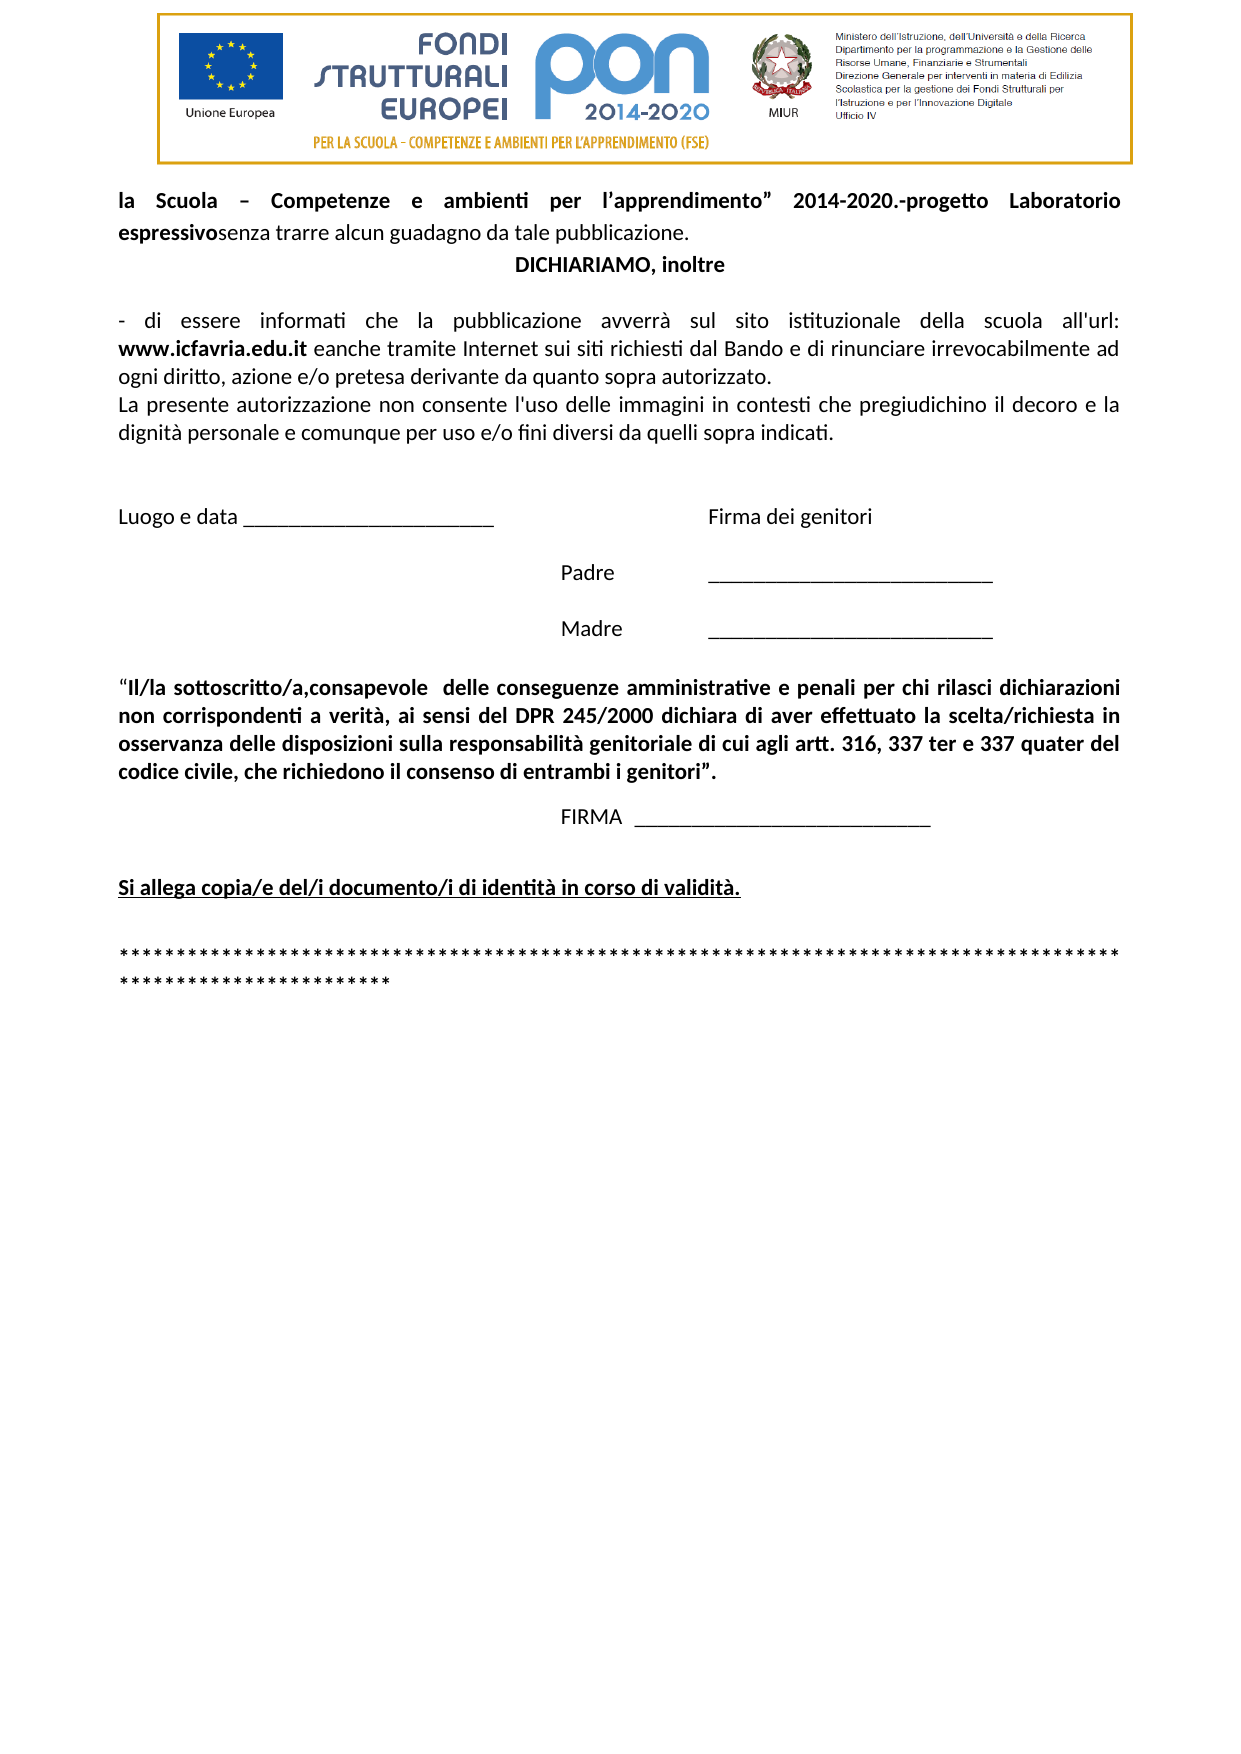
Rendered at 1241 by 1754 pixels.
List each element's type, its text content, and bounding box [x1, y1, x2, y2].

text DICHIARIAMO, inoltre [118, 250, 1122, 278]
text Madre _________________________ [118, 614, 1122, 642]
text Luogo e data ______________________ Firma dei genitori [118, 502, 1122, 558]
text **************************************************************************************************************** [118, 943, 1122, 999]
text Si allega copia/e del/i documento/i di identità in corso di validità. [118, 873, 1122, 901]
text - di essere informati che la pubblicazione avverrà sul sito istituzionale della scuola all'url: www.icfavria.edu.it eanche tramite Internet sui siti richiesti dal Bando e di rinunciare irrevocabilmente ad ogni diritto, azione e/o pretesa derivante da quanto sopra autorizzato. [118, 306, 1122, 390]
picture [155, 11, 1135, 166]
text La presente autorizzazione non consente l'uso delle immagini in contesti che pregiudichino il decoro e la dignità personale e comunque per uso e/o fini diversi da quelli sopra indicati. [118, 390, 1122, 446]
text Padre _________________________ [487, 558, 1122, 586]
text FIRMA __________________________ [487, 802, 1122, 830]
text “Il/la sottoscritto/a,consapevole delle conseguenze amministrative e penali per chi rilasci dichiarazioni non corrispondenti a verità, ai sensi del DPR 245/2000 dichiara di aver effettuato la scelta/richiesta in osservanza delle disposizioni sulla responsabilità genitoriale di cui agli artt. 316, 337 ter e 337 quater del codice civile, che richiedono il consenso di entrambi i genitori”. [118, 673, 1122, 785]
